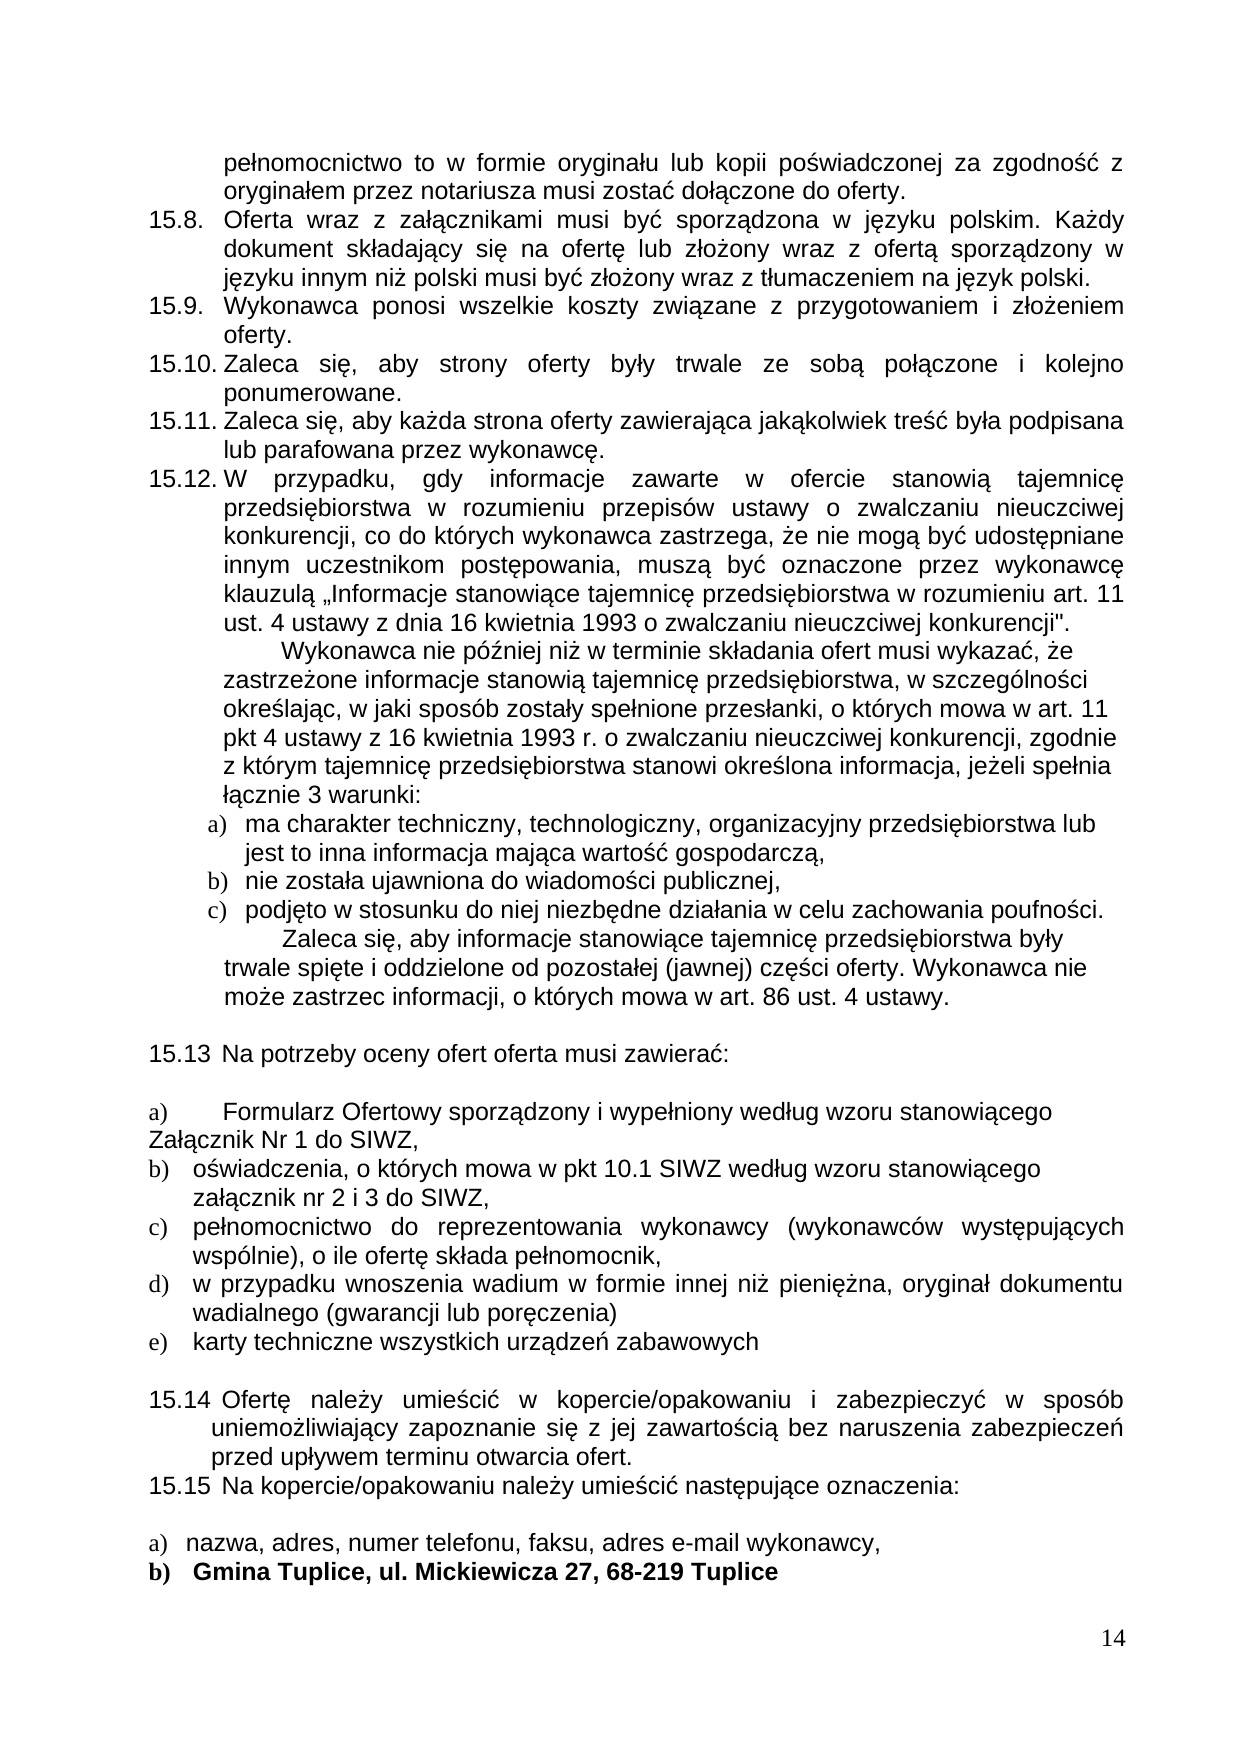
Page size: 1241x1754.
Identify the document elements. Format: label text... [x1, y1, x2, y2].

list Na kopercie/opakowaniu należy umieścić następujące oznaczenia: [148, 1471, 1125, 1499]
list w przypadku wnoszenia wadium w formie innej niż pieniężna, oryginał dokumentu wadialnego (gwarancji lub poręczenia) [148, 1269, 1125, 1327]
list Na potrzeby oceny ofert oferta musi zawierać: [148, 1039, 1125, 1068]
text Zaleca się, aby informacje stanowiące tajemnicę przedsiębiorstwa były trwale spięte i oddzielone od pozostałej (jawnej) części oferty. Wykonawca nie może zastrzec informacji, o których mowa w art. 86 ust. 4 ustawy. [224, 924, 1125, 1010]
list Ofertę należy umieścić w kopercie/opakowaniu i zabezpieczyć w sposób uniemożliwiający zapoznanie się z jej zawartością bez naruszenia zabezpieczeń przed upływem terminu otwarcia ofert. [148, 1384, 1125, 1471]
list pełnomocnictwo do reprezentowania wykonawcy (wykonawców występujących wspólnie), o ile ofertę składa pełnomocnik, [148, 1212, 1125, 1269]
list nazwa, adres, numer telefonu, faksu, adres e-mail wykonawcy, [148, 1528, 1125, 1557]
list Zaleca się, aby strony oferty były trwale ze sobą połączone i kolejno ponumerowane. [148, 349, 1125, 406]
list Zaleca się, aby każda strona oferty zawierająca jakąkolwiek treść była podpisana lub parafowana przez wykonawcę. [148, 406, 1125, 464]
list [148, 147, 1125, 205]
text Wykonawca nie później niż w terminie składania ofert musi wykazać, że zastrzeżone informacje stanowią tajemnicę przedsiębiorstwa, w szczególności określając, w jaki sposób zostały spełnione przesłanki, o których mowa w art. 11 pkt 4 ustawy z 16 kwietnia 1993 r. o zwalczaniu nieuczciwej konkurencji, zgodnie z którym tajemnicę przedsiębiorstwa stanowi określona informacja, jeżeli spełnia łącznie 3 warunki: [223, 636, 1125, 809]
list Wykonawca ponosi wszelkie koszty związane z przygotowaniem i złożeniem oferty. [148, 291, 1125, 349]
list Formularz Ofertowy sporządzony i wypełniony według wzoru stanowiącego Załącznik Nr 1 do SIWZ, [148, 1097, 1125, 1154]
list Gmina Tuplice, ul. Mickiewicza 27, 68-219 Tuplice [148, 1557, 1125, 1586]
list W przypadku, gdy informacje zawarte w ofercie stanowią tajemnicę przedsiębiorstwa w rozumieniu przepisów ustawy o zwalczaniu nieuczciwej konkurencji, co do których wykonawca zastrzega, że nie mogą być udostępniane innym uczestnikom postępowania, muszą być oznaczone przez wykonawcę klauzulą „Informacje stanowiące tajemnicę przedsiębiorstwa w rozumieniu art. 11 ust. 4 ustawy z dnia 16 kwietnia 1993 o zwalczaniu nieuczciwej konkurencji". [148, 464, 1125, 636]
list oświadczenia, o których mowa w pkt 10.1 SIWZ według wzoru stanowiącego załącznik nr 2 i 3 do SIWZ, [148, 1154, 1125, 1212]
list karty techniczne wszystkich urządzeń zabawowych [148, 1327, 1125, 1356]
list Oferta wraz z załącznikami musi być sporządzona w języku polskim. Każdy dokument składający się na ofertę lub złożony wraz z ofertą sporządzony w języku innym niż polski musi być złożony wraz z tłumaczeniem na język polski. [148, 205, 1125, 291]
list podjęto w stosunku do niej niezbędne działania w celu zachowania poufności. [207, 895, 1125, 924]
list ma charakter techniczny, technologiczny, organizacyjny przedsiębiorstwa lub jest to inna informacja mająca wartość gospodarczą, [207, 809, 1125, 866]
list nie została ujawniona do wiadomości publicznej, [207, 866, 1125, 895]
